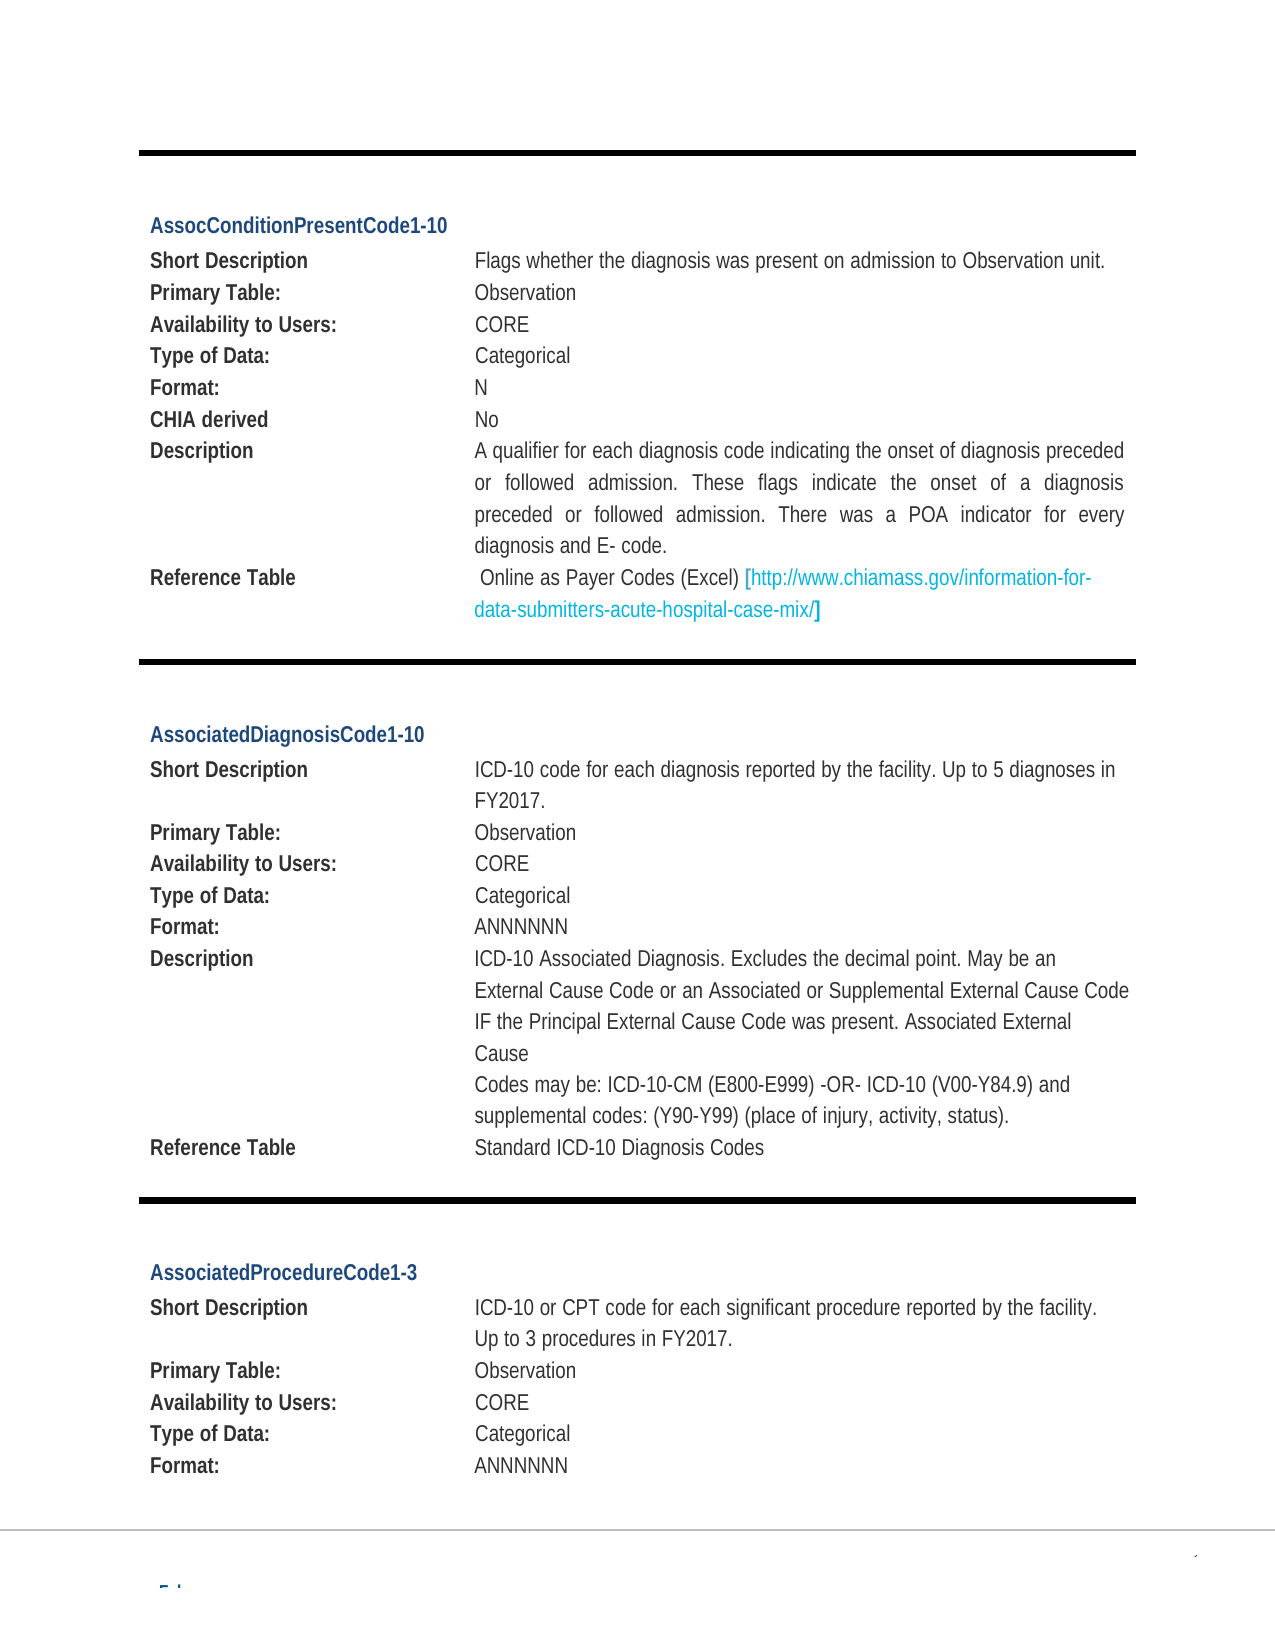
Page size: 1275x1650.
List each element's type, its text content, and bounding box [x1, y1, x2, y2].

text Codes may be: ICD-10-CM (E800-E999) -OR- ICD-10 (V00-Y84.9) and supplemental codes: (Y90-Y99) (place of injury, activity, status). [474, 1071, 1071, 1129]
text Primary Table: Observation [150, 279, 1275, 305]
text Type of Data: Categorical [150, 882, 1275, 908]
text Reference Table Online as Payer Codes (Excel) [http://www.chiamass.gov/information-for- [150, 564, 1275, 591]
text AssocConditionPresentCode1-10 [150, 212, 1275, 239]
text Short Description Flags whether the diagnosis was present on admission to Observation unit. [150, 247, 1275, 274]
text Format: ANNNNNN [150, 913, 1275, 940]
text Format: ANNNNNN [150, 1452, 1275, 1478]
text AssociatedProcedureCode1-3 [150, 1259, 1275, 1286]
text Short Description ICD-10 or CPT code for each significant procedure reported by the facility. Up to 3 procedures in FY2017. [150, 1294, 1124, 1352]
text Primary Table: Observation [150, 1357, 1275, 1383]
text Availability to Users: CORE [150, 1389, 1275, 1415]
text Type of Data: Categorical [150, 1420, 1275, 1447]
text Format: N [150, 374, 1275, 401]
text Type of Data: Categorical [150, 342, 1275, 369]
text AssociatedDiagnosisCode1-10 [150, 721, 1275, 747]
text Short Description ICD-10 code for each diagnosis reported by the facility. Up to 5 diagnoses in [150, 756, 1275, 782]
text Availability to Users: CORE [150, 311, 1275, 337]
text Reference Table Standard ICD-10 Diagnosis Codes [150, 1134, 1275, 1159]
text Description A qualifier for each diagnosis code indicating the onset of diagnosis preceded or followed admission. These flags indicate the onset of a diagnosis preceded or followed admission. There was a POA indicator for every diagnosis and E- code. [150, 437, 1124, 559]
text Description ICD-10 Associated Diagnosis. Excludes the decimal point. May be an External Cause Code or an Associated or Supplemental External Cause Code IF the Principal External Cause Code was present. Associated External Cause [150, 945, 1129, 1066]
text data-submitters-acute-hospital-case-mix/] [470, 596, 824, 621]
text CHIA derived No [150, 406, 1275, 432]
text FY2017. Primary Table: Observation Availability to Users: CORE [150, 787, 580, 877]
